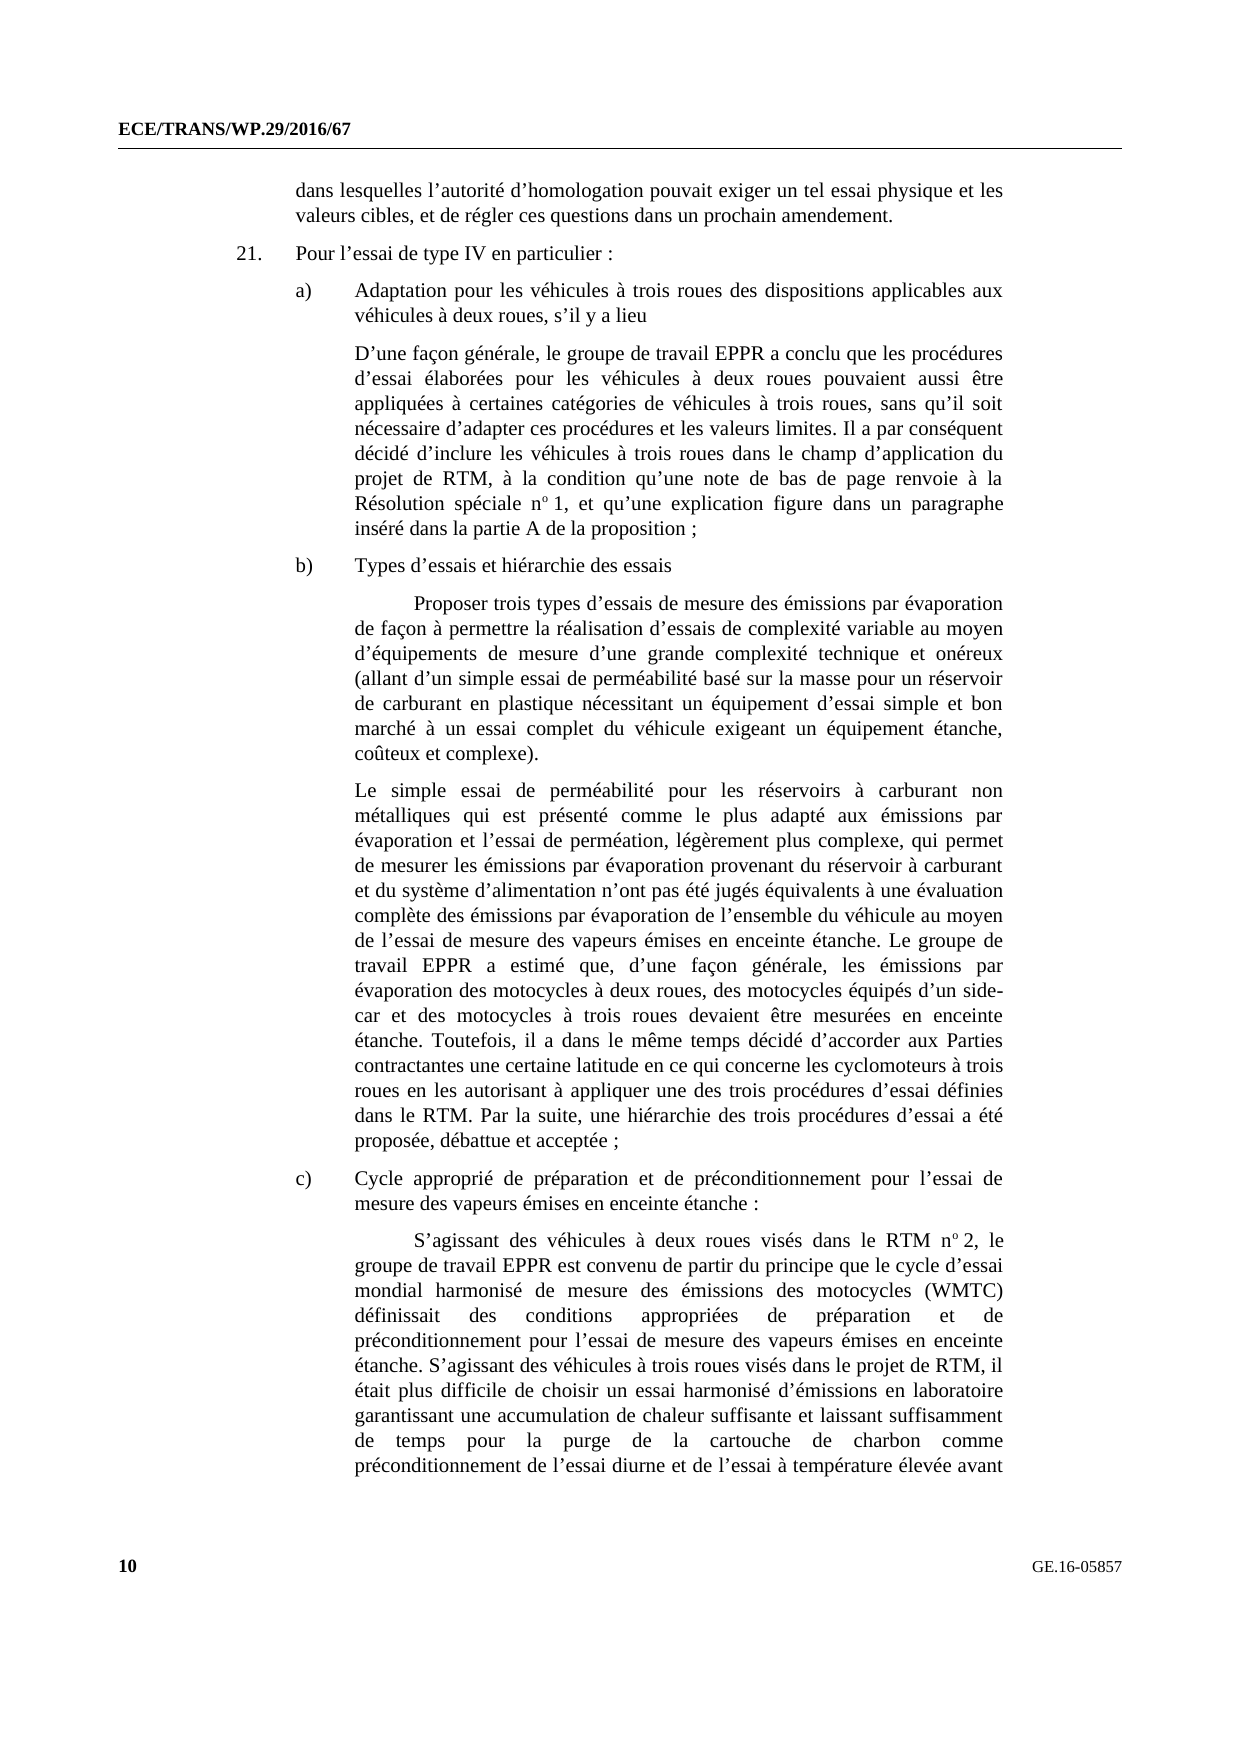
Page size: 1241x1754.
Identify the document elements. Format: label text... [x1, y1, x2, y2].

text c) Cycle approprié de préparation et de préconditionnement pour l’essai de mesure des vapeurs émises en enceinte étanche : [295, 1165, 1004, 1215]
text Pour l’essai de type IV en particulier : [236, 240, 1122, 265]
text a) Adaptation pour les véhicules à trois roues des dispositions applicables aux véhicules à deux roues, s’il y a lieu [295, 277, 1004, 327]
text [354, 1227, 1004, 1477]
text Proposer trois types d’essais de mesure des émissions par évaporation de façon à permettre la réalisation d’essais de complexité variable au moyen d’équipements de mesure d’une grande complexité technique et onéreux (allant d’un simple essai de perméabilité basé sur la masse pour un réservoir de carburant en plastique nécessitant un équipement d’essai simple et bon marché à un essai complet du véhicule exigeant un équipement étanche, coûteux et complexe). [354, 590, 1004, 765]
text Le simple essai de perméabilité pour les réservoirs à carburant non métalliques qui est présenté comme le plus adapté aux émissions par évaporation et l’essai de perméation, légèrement plus complexe, qui permet de mesurer les émissions par évaporation provenant du réservoir à carburant et du système d’alimentation n’ont pas été jugés équivalents à une évaluation complète des émissions par évaporation de l’ensemble du véhicule au moyen de l’essai de mesure des vapeurs émises en enceinte étanche. Le groupe de travail EPPR a estimé que, d’une façon générale, les émissions par évaporation des motocycles à deux roues, des motocycles équipés d’un side-car et des motocycles à trois roues devaient être mesurées en enceinte étanche. Toutefois, il a dans le même temps décidé d’accorder aux Parties contractantes une certaine latitude en ce qui concerne les cyclomoteurs à trois roues en les autorisant à appliquer une des trois procédures d’essai définies dans le RTM. Par la suite, une hiérarchie des trois procédures d’essai a été proposée, débattue et acceptée ; [354, 777, 1004, 1152]
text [295, 177, 1004, 227]
text D’une façon générale, le groupe de travail EPPR a conclu que les procédures d’essai élaborées pour les véhicules à deux roues pouvaient aussi être appliquées à certaines catégories de véhicules à trois roues, sans qu’il soit nécessaire d’adapter ces procédures et les valeurs limites. Il a par conséquent décidé d’inclure les véhicules à trois roues dans le champ d’application du projet de RTM, à la condition qu’une note de bas de page renvoie à la Résolution spéciale no 1, et qu’une explication figure dans un paragraphe inséré dans la partie A de la proposition ; [354, 340, 1004, 540]
text b) Types d’essais et hiérarchie des essais [295, 552, 1004, 577]
